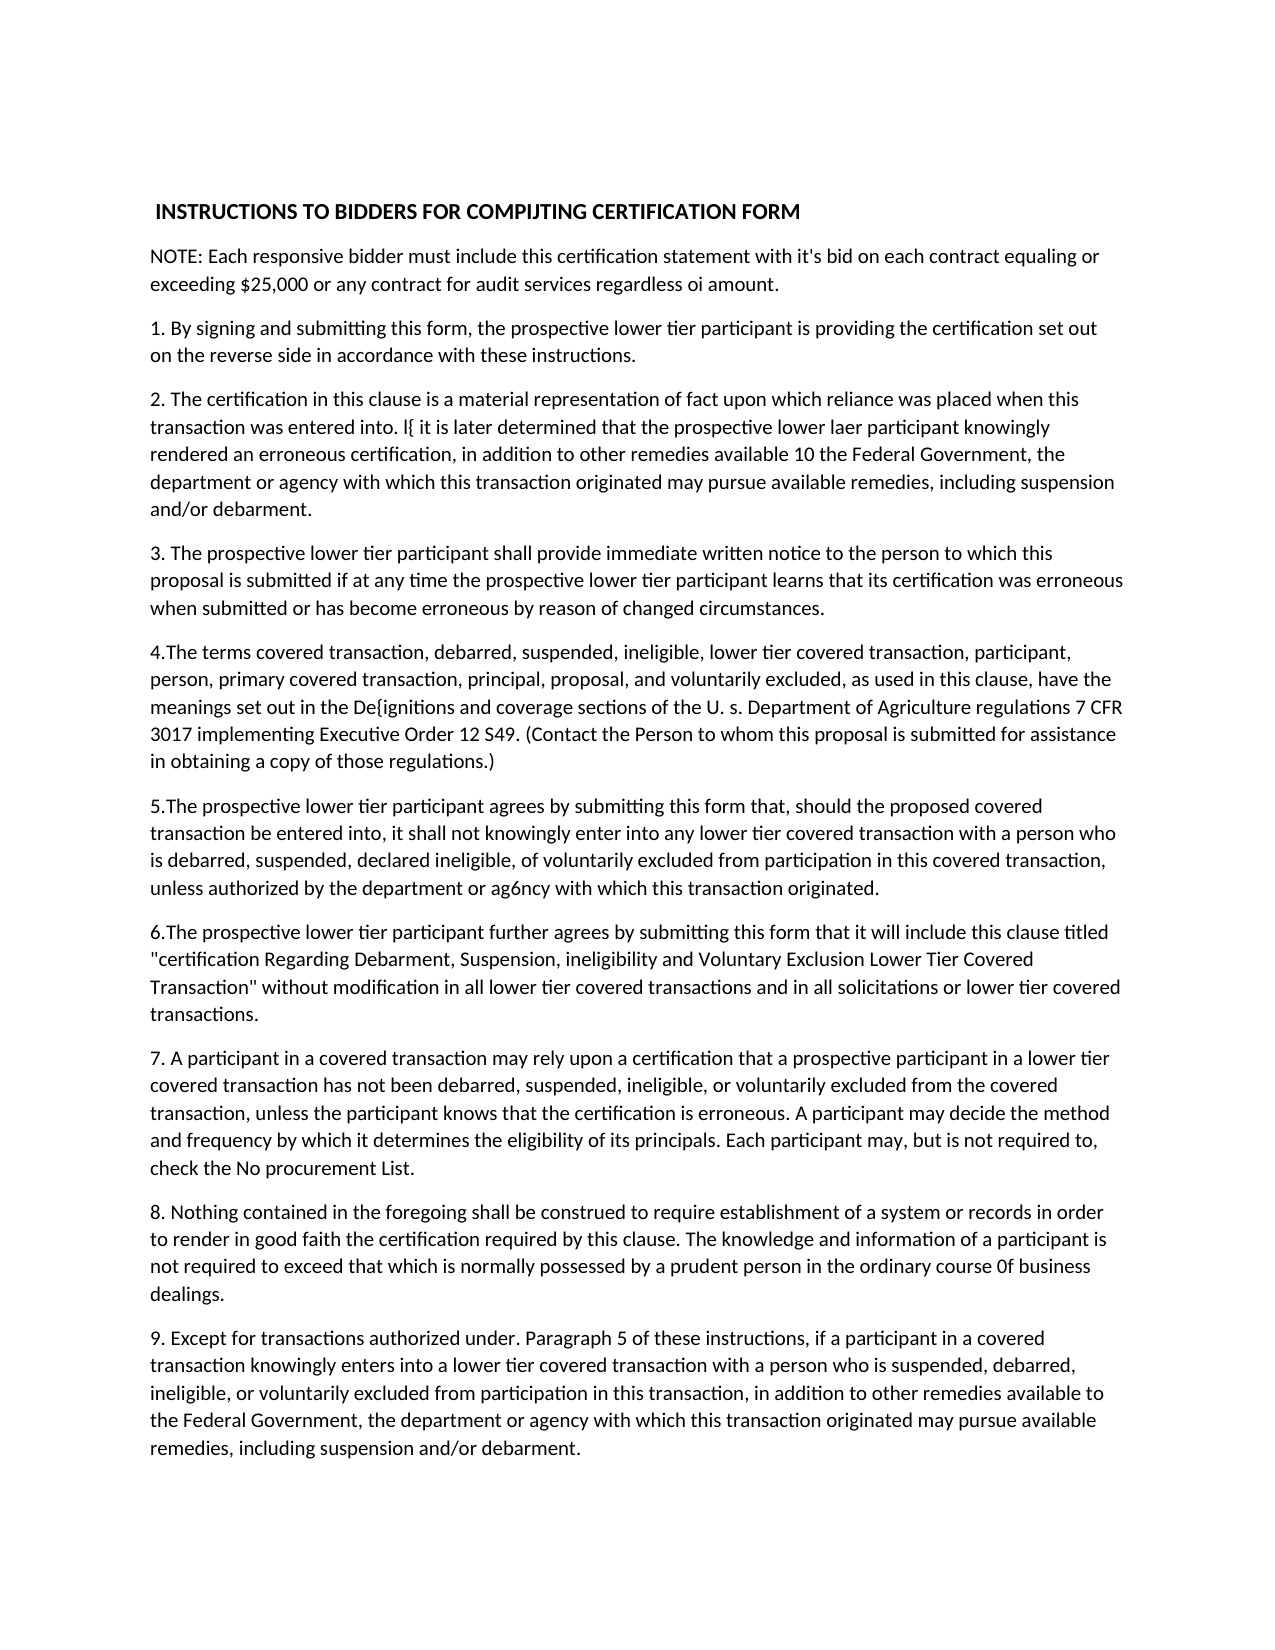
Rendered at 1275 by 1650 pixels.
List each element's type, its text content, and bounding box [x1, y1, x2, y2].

text 9. Except for transactions authorized under. Paragraph 5 of these instructions, if a participant in a covered transaction knowingly enters into a lower tier covered transaction with a person who is suspended, debarred, ineligible, or voluntarily excluded from participation in this transaction, in addition to other remedies available to the Federal Government, the department or agency with which this transaction originated may pursue available remedies, including suspension and/or debarment. [150, 1325, 1125, 1460]
text NOTE: Each responsive bidder must include this certification statement with it's bid on each contract equaling or exceeding $25,000 or any contract for audit services regardless oi amount. [150, 244, 1125, 297]
text INSTRUCTIONS TO BIDDERS FOR COMPIJTING CERTIFICATION FORM [150, 197, 1125, 225]
text 7. A participant in a covered transaction may rely upon a certification that a prospective participant in a lower tier covered transaction has not been debarred, suspended, ineligible, or voluntarily excluded from the covered transaction, unless the participant knows that the certification is erroneous. A participant may decide the method and frequency by which it determines the eligibility of its principals. Each participant may, but is not required to, check the No procurement List. [150, 1045, 1125, 1180]
text 6.The prospective lower tier participant further agrees by submitting this form that it will include this clause titled "certification Regarding Debarment, Suspension, ineligibility and Voluntary Exclusion Lower Tier Covered Transaction" without modification in all lower tier covered transactions and in all solicitations or lower tier covered transactions. [150, 919, 1125, 1027]
text 3. The prospective lower tier participant shall provide immediate written notice to the person to which this proposal is submitted if at any time the prospective lower tier participant learns that its certification was erroneous when submitted or has become erroneous by reason of changed circumstances. [150, 540, 1125, 621]
text 4.The terms covered transaction, debarred, suspended, ineligible, lower tier covered transaction, participant, person, primary covered transaction, principal, proposal, and voluntarily excluded, as used in this clause, have the meanings set out in the De{ignitions and coverage sections of the U. s. Department of Agriculture regulations 7 CFR 3017 implementing Executive Order 12 S49. (Contact the Person to whom this proposal is submitted for assistance in obtaining a copy of those regulations.) [150, 639, 1125, 774]
text 8. Nothing contained in the foregoing shall be construed to require establishment of a system or records in order to render in good faith the certification required by this clause. The knowledge and information of a participant is not required to exceed that which is normally possessed by a prudent person in the ordinary course 0f business dealings. [150, 1199, 1125, 1307]
text 5.The prospective lower tier participant agrees by submitting this form that, should the proposed covered transaction be entered into, it shall not knowingly enter into any lower tier covered transaction with a person who is debarred, suspended, declared ineligible, of voluntarily excluded from participation in this covered transaction, unless authorized by the department or ag6ncy with which this transaction originated. [150, 793, 1125, 900]
text 2. The certification in this clause is a material representation of fact upon which reliance was placed when this transaction was entered into. l{ it is later determined that the prospective lower laer participant knowingly rendered an erroneous certification, in addition to other remedies available 10 the Federal Government, the department or agency with which this transaction originated may pursue available remedies, including suspension and/or debarment. [150, 387, 1125, 522]
text 1. By signing and submitting this form, the prospective lower tier participant is providing the certification set out on the reverse side in accordance with these instructions. [150, 315, 1125, 368]
